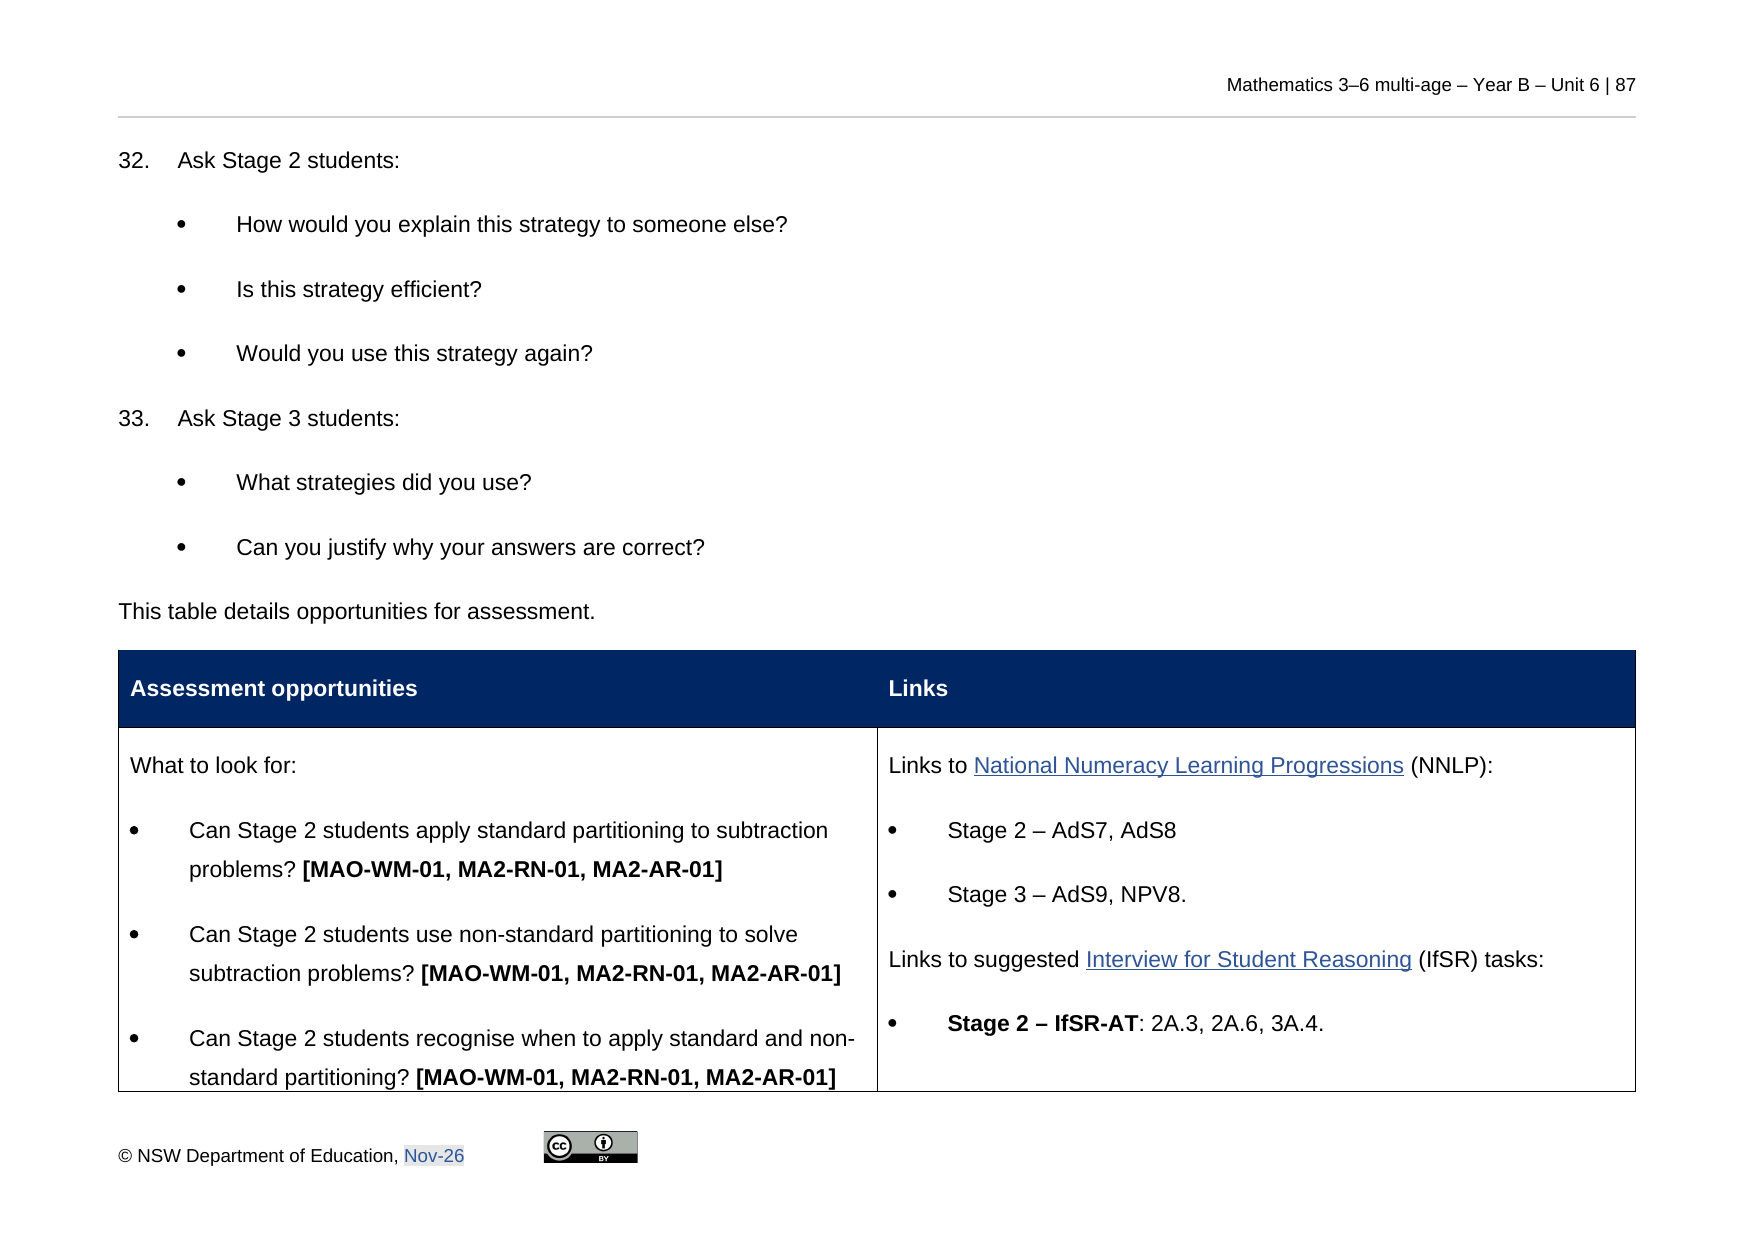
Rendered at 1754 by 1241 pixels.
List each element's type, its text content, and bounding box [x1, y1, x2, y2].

list How would you explain this strategy to someone else? [177, 211, 1636, 237]
picture [543, 1131, 638, 1163]
table_header Links [877, 650, 1635, 727]
list Would you use this strategy again? [177, 340, 1636, 366]
list Ask Stage 2 students: [118, 147, 1636, 173]
list Is this strategy efficient? [177, 276, 1636, 302]
list Can you justify why your answers are correct? [177, 533, 1636, 560]
list What strategies did you use? [177, 469, 1636, 495]
text This table details opportunities for assessment. [118, 598, 1636, 624]
list Ask Stage 3 students: [118, 404, 1636, 431]
table_header Assessment opportunities [119, 650, 877, 727]
